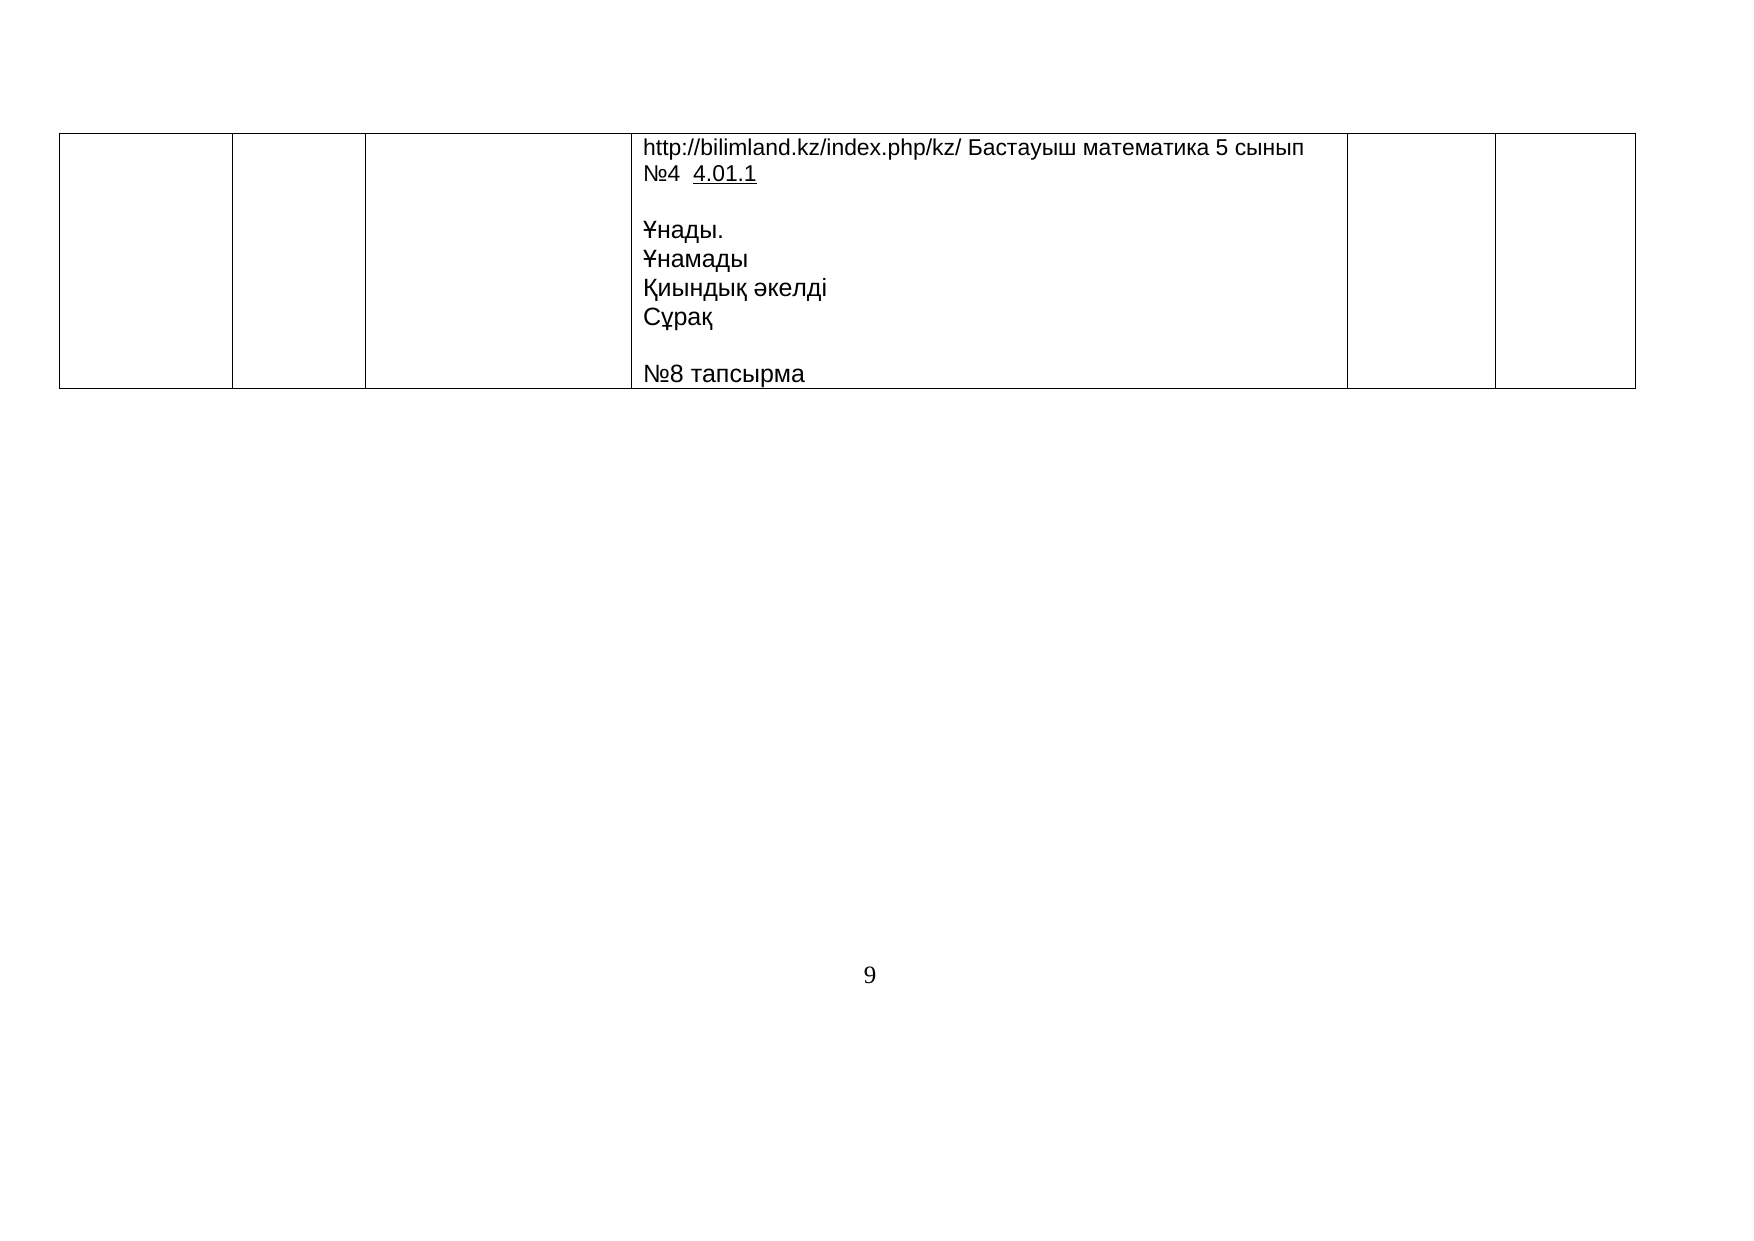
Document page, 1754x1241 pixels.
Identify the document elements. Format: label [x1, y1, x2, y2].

table_cell [1348, 134, 1495, 388]
table_cell [366, 134, 631, 388]
table_cell [1496, 134, 1635, 388]
table_cell [632, 134, 1347, 388]
table_cell [233, 134, 365, 388]
table_cell [60, 134, 232, 388]
